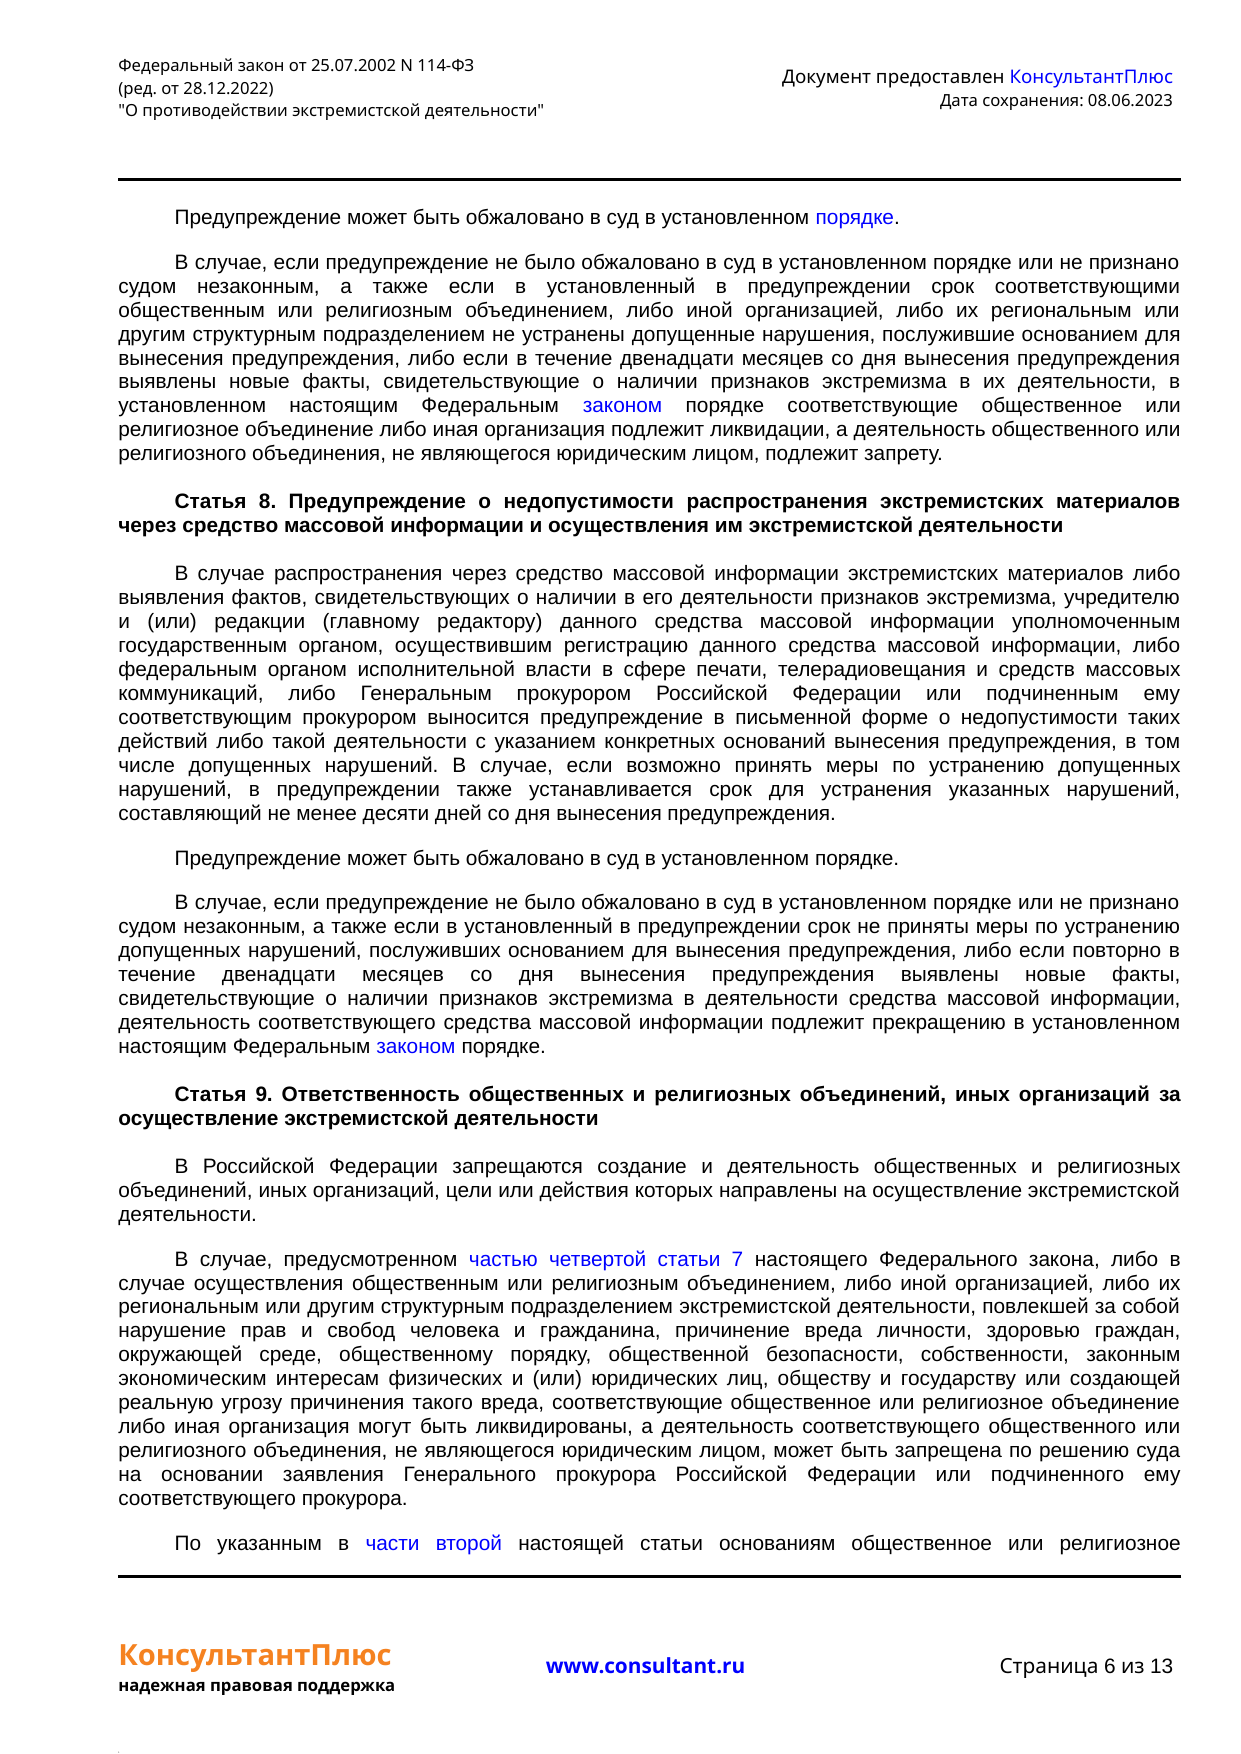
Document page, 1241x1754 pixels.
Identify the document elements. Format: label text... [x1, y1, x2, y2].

title Статья 9. Ответственность общественных и религиозных объединений, иных организаций за осуществление экстремистской деятельности [118, 1082, 1181, 1130]
text В случае, если предупреждение не было обжаловано в суд в установленном порядке или не признано судом незаконным, а также если в установленный в предупреждении срок соответствующими общественным или религиозным объединением, либо иной организацией, либо их региональным или другим структурным подразделением не устранены допущенные нарушения, послужившие основанием для вынесения предупреждения, либо если в течение двенадцати месяцев со дня вынесения предупреждения выявлены новые факты, свидетельствующие о наличии признаков экстремизма в их деятельности, в установленном настоящим Федеральным законом порядке соответствующие общественное или религиозное объединение либо иная организация подлежит ликвидации, а деятельность общественного или религиозного объединения, не являющегося юридическим лицом, подлежит запрету. [118, 249, 1181, 465]
text В случае, если предупреждение не было обжаловано в суд в установленном порядке или не признано судом незаконным, а также если в установленный в предупреждении срок не приняты меры по устранению допущенных нарушений, послуживших основанием для вынесения предупреждения, либо если повторно в течение двенадцати месяцев со дня вынесения предупреждения выявлены новые факты, свидетельствующие о наличии признаков экстремизма в деятельности средства массовой информации, деятельность соответствующего средства массовой информации подлежит прекращению в установленном настоящим Федеральным законом порядке. [118, 890, 1181, 1058]
text Предупреждение может быть обжаловано в суд в установленном порядке. [118, 845, 1181, 869]
text Предупреждение может быть обжаловано в суд в установленном порядке. [118, 205, 1181, 229]
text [118, 1531, 1181, 1555]
title Статья 8. Предупреждение о недопустимости распространения экстремистских материалов через средство массовой информации и осуществления им экстремистской деятельности [118, 489, 1181, 537]
text В случае распространения через средство массовой информации экстремистских материалов либо выявления фактов, свидетельствующих о наличии в его деятельности признаков экстремизма, учредителю и (или) редакции (главному редактору) данного средства массовой информации уполномоченным государственным органом, осуществившим регистрацию данного средства массовой информации, либо федеральным органом исполнительной власти в сфере печати, телерадиовещания и средств массовых коммуникаций, либо Генеральным прокурором Российской Федерации или подчиненным ему соответствующим прокурором выносится предупреждение в письменной форме о недопустимости таких действий либо такой деятельности с указанием конкретных оснований вынесения предупреждения, в том числе допущенных нарушений. В случае, если возможно принять меры по устранению допущенных нарушений, в предупреждении также устанавливается срок для устранения указанных нарушений, составляющий не менее десяти дней со дня вынесения предупреждения. [118, 561, 1181, 824]
text В Российской Федерации запрещаются создание и деятельность общественных и религиозных объединений, иных организаций, цели или действия которых направлены на осуществление экстремистской деятельности. [118, 1154, 1181, 1226]
text В случае, предусмотренном частью четвертой статьи 7 настоящего Федерального закона, либо в случае осуществления общественным или религиозным объединением, либо иной организацией, либо их региональным или другим структурным подразделением экстремистской деятельности, повлекшей за собой нарушение прав и свобод человека и гражданина, причинение вреда личности, здоровью граждан, окружающей среде, общественному порядку, общественной безопасности, собственности, законным экономическим интересам физических и (или) юридических лиц, обществу и государству или создающей реальную угрозу причинения такого вреда, соответствующие общественное или религиозное объединение либо иная организация могут быть ликвидированы, а деятельность соответствующего общественного или религиозного объединения, не являющегося юридическим лицом, может быть запрещена по решению суда на основании заявления Генерального прокурора Российской Федерации или подчиненного ему соответствующего прокурора. [118, 1246, 1181, 1510]
